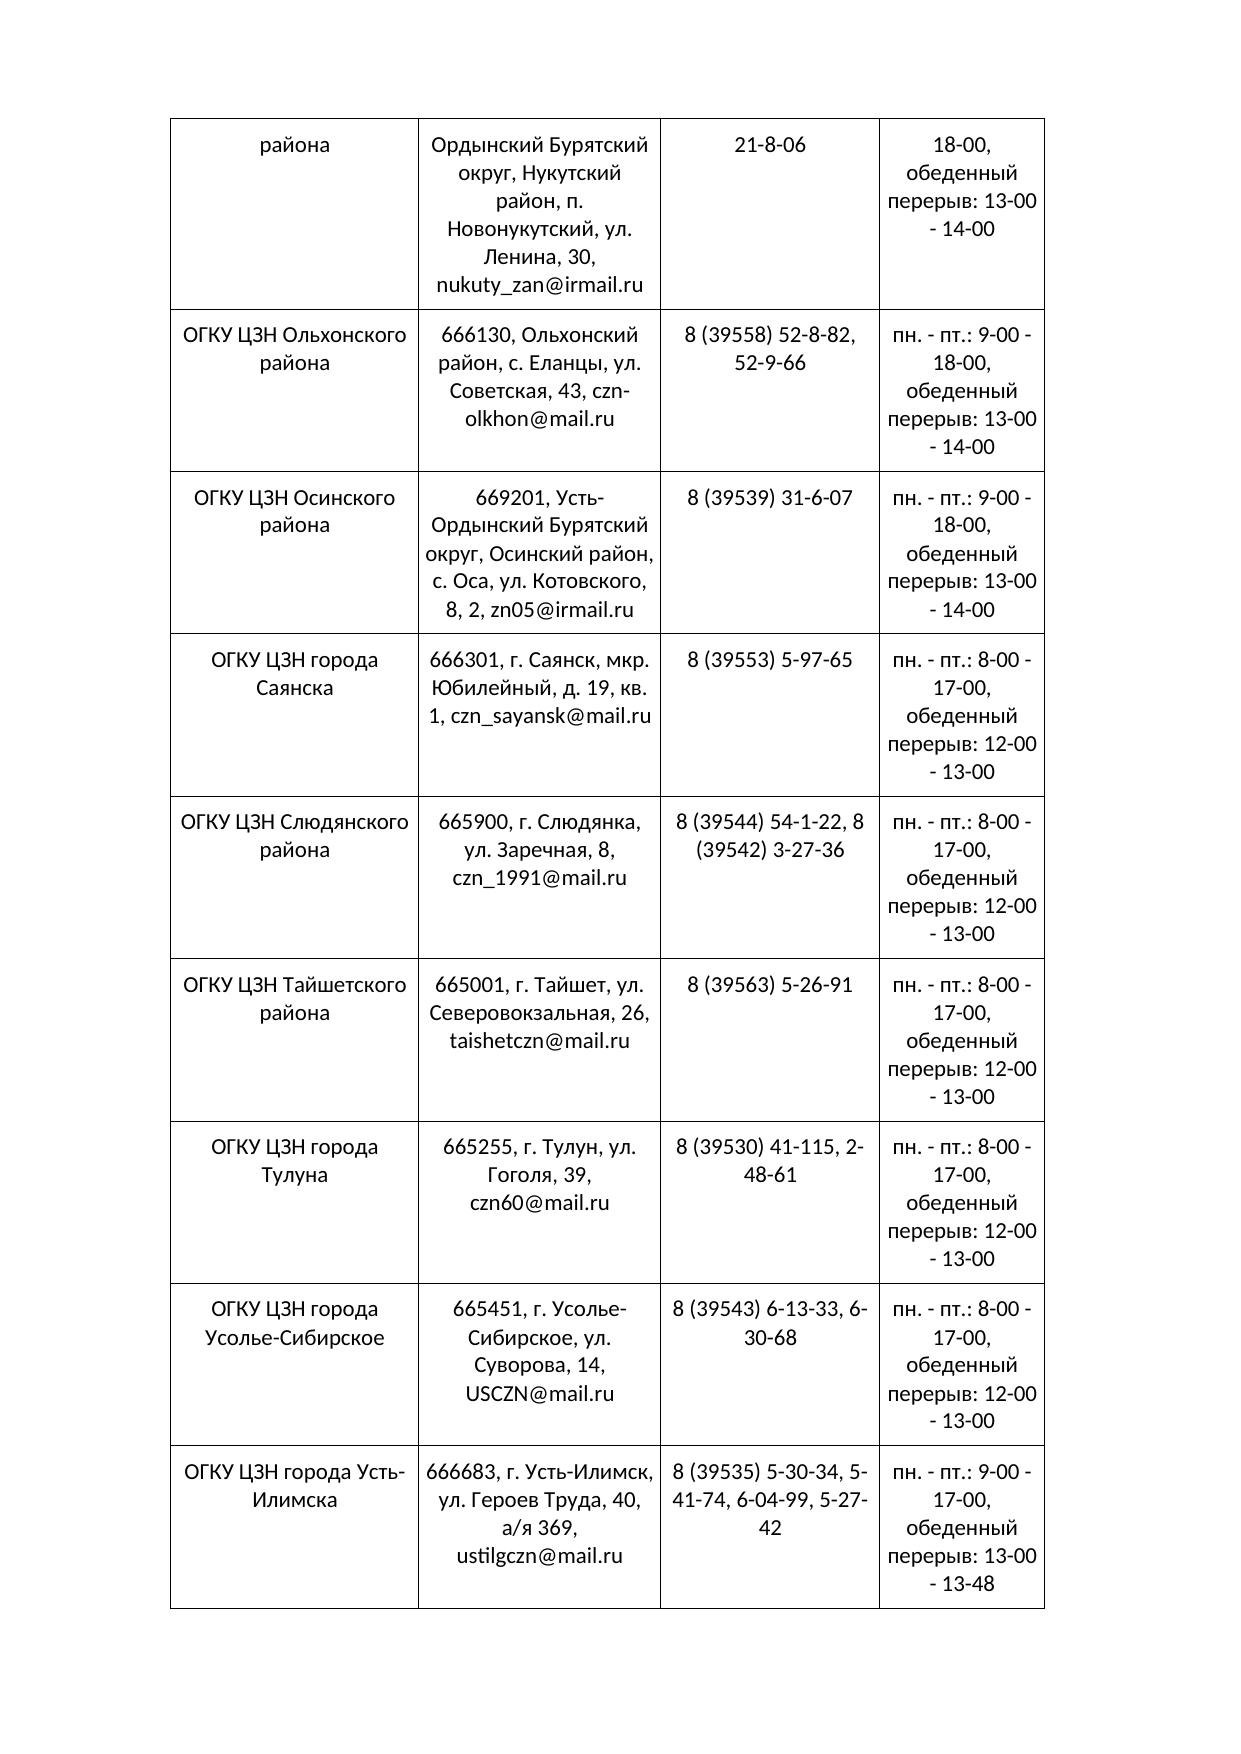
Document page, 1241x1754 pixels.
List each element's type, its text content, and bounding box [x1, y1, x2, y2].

table_cell 665255, г. Тулун, ул. Гоголя, 39, czn60@mail.ru [419, 1122, 660, 1283]
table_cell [880, 119, 1044, 308]
table_cell 8 (39543) 6-13-33, 6-30-68 [661, 1284, 879, 1445]
table_cell 665900, г. Слюдянка, ул. Заречная, 8, czn_1991@mail.ru [419, 797, 660, 958]
table_cell 8 (39530) 41-115, 2-48-61 [661, 1122, 879, 1283]
table_cell 666683, г. Усть-Илимск, ул. Героев Труда, 40, а/я 369, ustilgczn@mail.ru [419, 1446, 660, 1608]
table_cell 665001, г. Тайшет, ул. Северовокзальная, 26, taishetczn@mail.ru [419, 959, 660, 1121]
table_cell пн. - пт.: 8-00 - 17-00, обеденный перерыв: 12-00 - 13-00 [880, 634, 1044, 796]
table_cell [171, 119, 418, 308]
table_cell ОГКУ ЦЗН Ольхонского района [171, 310, 418, 471]
table_cell пн. - пт.: 8-00 - 17-00, обеденный перерыв: 12-00 - 13-00 [880, 959, 1044, 1121]
table_cell ОГКУ ЦЗН Слюдянского района [171, 797, 418, 958]
table_cell 8 (39563) 5-26-91 [661, 959, 879, 1121]
table_cell 8 (39539) 31-6-07 [661, 472, 879, 633]
table_cell 8 (39544) 54-1-22, 8 (39542) 3-27-36 [661, 797, 879, 958]
table_cell ОГКУ ЦЗН города Саянска [171, 634, 418, 796]
table_cell 8 (39558) 52-8-82, 52-9-66 [661, 310, 879, 471]
table_cell ОГКУ ЦЗН города Усолье-Сибирское [171, 1284, 418, 1445]
table_cell пн. - пт.: 8-00 - 17-00, обеденный перерыв: 12-00 - 13-00 [880, 1122, 1044, 1283]
table_cell 8 (39535) 5-30-34, 5-41-74, 6-04-99, 5-27-42 [661, 1446, 879, 1608]
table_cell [419, 119, 660, 308]
table_cell пн. - пт.: 8-00 - 17-00, обеденный перерыв: 12-00 - 13-00 [880, 1284, 1044, 1445]
table_cell ОГКУ ЦЗН Осинского района [171, 472, 418, 633]
table_cell ОГКУ ЦЗН Тайшетского района [171, 959, 418, 1121]
table_cell пн. - пт.: 8-00 - 17-00, обеденный перерыв: 12-00 - 13-00 [880, 797, 1044, 958]
table_cell пн. - пт.: 9-00 - 18-00, обеденный перерыв: 13-00 - 14-00 [880, 472, 1044, 633]
table_cell ОГКУ ЦЗН города Тулуна [171, 1122, 418, 1283]
table_cell ОГКУ ЦЗН города Усть-Илимска [171, 1446, 418, 1608]
table_cell 669201, Усть-Ордынский Бурятский округ, Осинский район, с. Оса, ул. Котовского, 8, 2, zn05@irmail.ru [419, 472, 660, 633]
table_cell 666301, г. Саянск, мкр. Юбилейный, д. 19, кв. 1, czn_sayansk@mail.ru [419, 634, 660, 796]
table_cell 8 (39553) 5-97-65 [661, 634, 879, 796]
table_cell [661, 119, 879, 308]
table_cell 666130, Ольхонский район, с. Еланцы, ул. Советская, 43, czn-olkhon@mail.ru [419, 310, 660, 471]
table_cell 665451, г. Усолье-Сибирское, ул. Суворова, 14, USCZN@mail.ru [419, 1284, 660, 1445]
table_cell пн. - пт.: 9-00 - 17-00, обеденный перерыв: 13-00 - 13-48 [880, 1446, 1044, 1608]
table_cell пн. - пт.: 9-00 - 18-00, обеденный перерыв: 13-00 - 14-00 [880, 310, 1044, 471]
